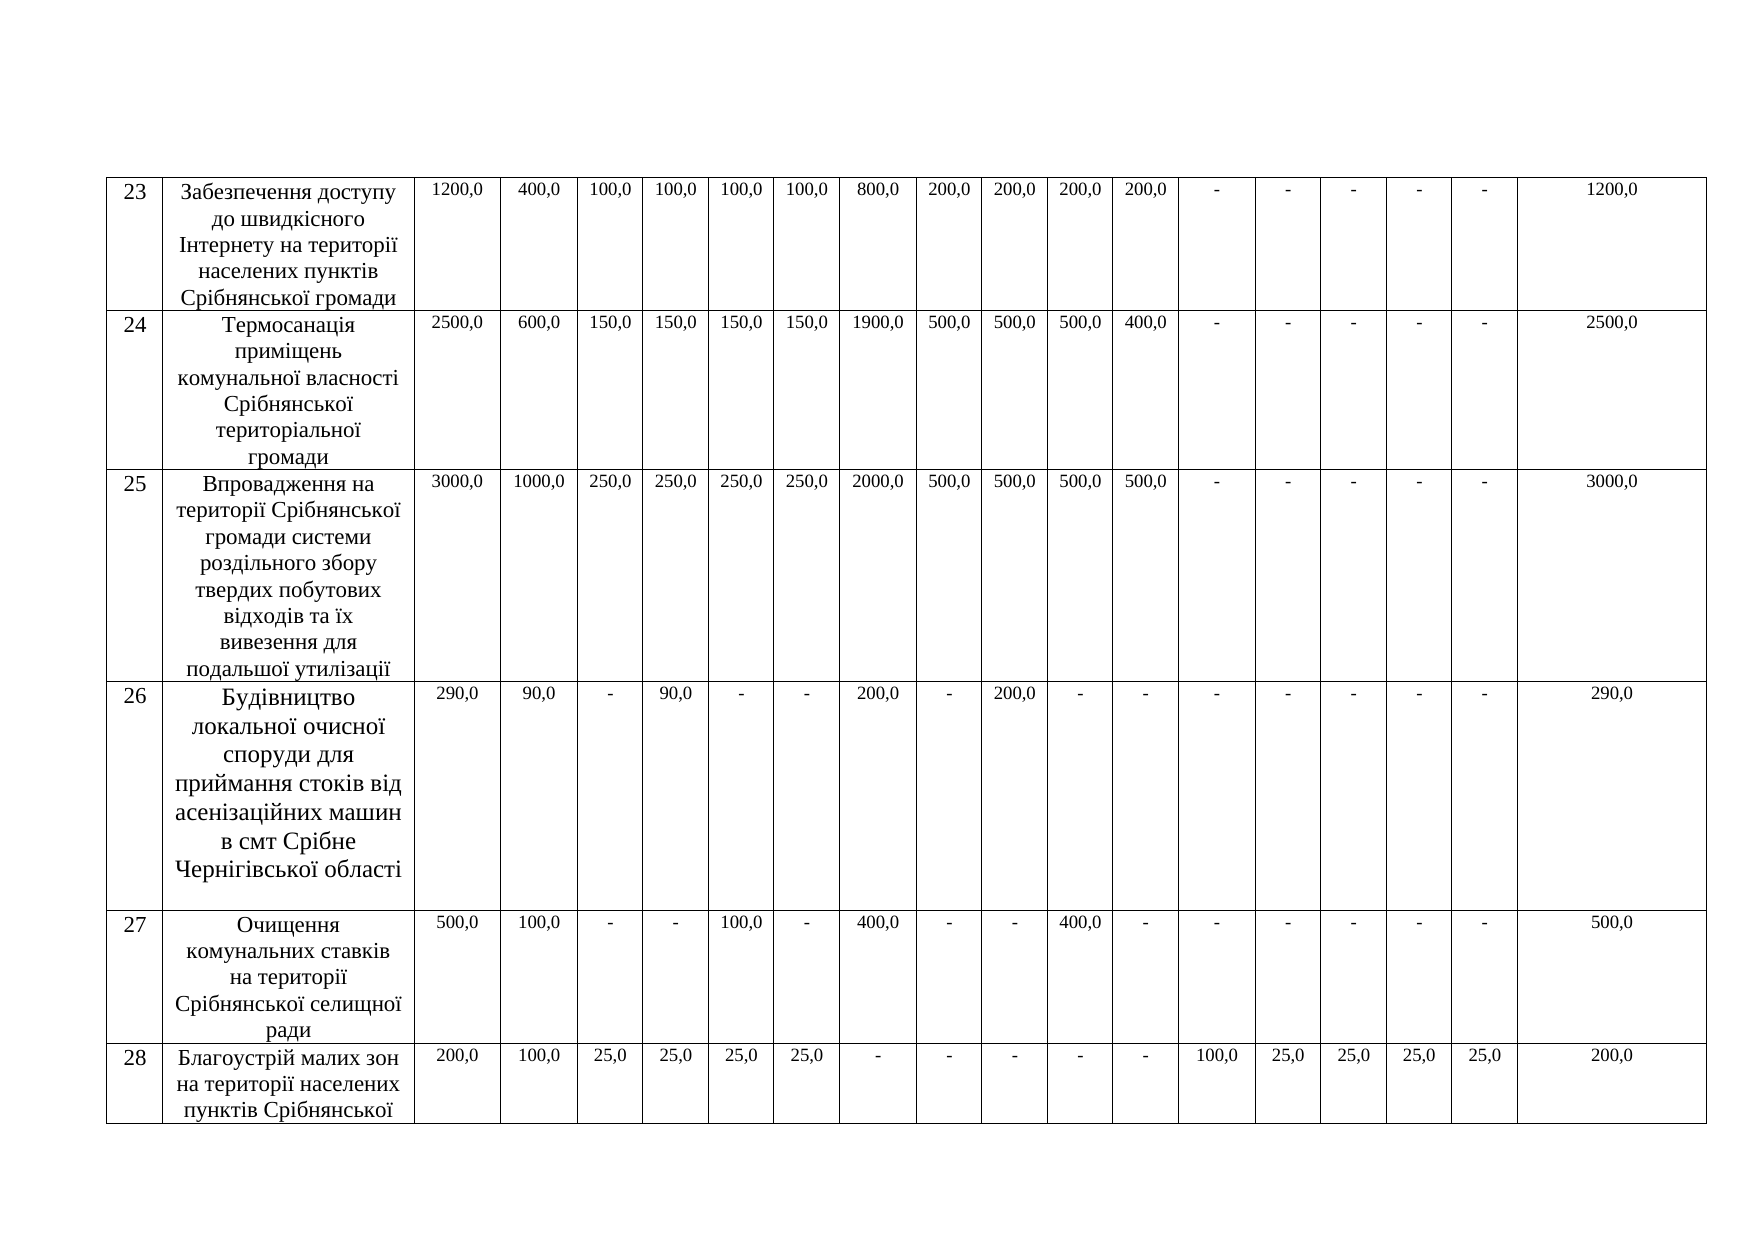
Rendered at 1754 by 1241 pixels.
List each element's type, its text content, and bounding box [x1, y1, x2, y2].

table_cell Впровадження на території Срібнянської громади системи роздільного збору твердих побутових відходів та їх вивезення для подальшої утилізації [163, 470, 414, 681]
table_cell - [982, 911, 1047, 1042]
table_cell 25,0 [709, 1044, 773, 1123]
table_cell 200,0 [1048, 178, 1112, 310]
table_cell - [917, 682, 981, 910]
table_cell 400,0 [1048, 911, 1112, 1042]
table_cell 500,0 [1048, 311, 1112, 469]
table_cell - [1179, 682, 1255, 910]
table_cell 500,0 [917, 311, 981, 469]
table_cell 150,0 [643, 311, 708, 469]
table_cell Забезпечення доступу до швидкісного Інтернету на території населених пунктів Срібнянської громади [163, 178, 414, 310]
table_cell - [1387, 682, 1451, 910]
table_cell 25,0 [774, 1044, 839, 1123]
table_cell - [578, 682, 642, 910]
table_cell 25,0 [643, 1044, 708, 1123]
table_cell 100,0 [709, 911, 773, 1042]
table_cell 24 [107, 311, 162, 469]
table_cell 1200,0 [1518, 178, 1706, 310]
table_cell - [1321, 682, 1386, 910]
table_cell 200,0 [1113, 178, 1178, 310]
table_cell 25,0 [1321, 1044, 1386, 1123]
table_cell 150,0 [774, 311, 839, 469]
table_cell - [1179, 311, 1255, 469]
table_cell - [1179, 178, 1255, 310]
table_cell - [1452, 682, 1517, 910]
table_cell 200,0 [982, 682, 1047, 910]
table_cell 800,0 [840, 178, 916, 310]
table_cell 500,0 [917, 470, 981, 681]
table_cell 290,0 [415, 682, 500, 910]
table_cell 1200,0 [415, 178, 500, 310]
table_cell 100,0 [1179, 1044, 1255, 1123]
table_cell - [1321, 311, 1386, 469]
table_cell 23 [107, 178, 162, 310]
table_cell 500,0 [415, 911, 500, 1042]
table_cell 2500,0 [415, 311, 500, 469]
table_cell 2000,0 [840, 470, 916, 681]
table_cell 1900,0 [840, 311, 916, 469]
table_cell 250,0 [709, 470, 773, 681]
table_cell 100,0 [709, 178, 773, 310]
table_cell Очищення комунальних ставків на території Срібнянської селищної ради [163, 911, 414, 1042]
table_cell - [1452, 311, 1517, 469]
table_cell - [1256, 470, 1320, 681]
table_cell - [1387, 911, 1451, 1042]
table_cell 500,0 [982, 311, 1047, 469]
table_cell 2500,0 [1518, 311, 1706, 469]
table_cell 90,0 [501, 682, 577, 910]
table_cell 25 [107, 470, 162, 681]
table_cell Будівництво локальної очисної споруди для приймання стоків від асенізаційних машин в смт Срібне Чернігівської області [163, 682, 414, 910]
table_cell 400,0 [1113, 311, 1178, 469]
table_cell - [1179, 911, 1255, 1042]
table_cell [163, 1044, 414, 1123]
table_cell 500,0 [1518, 911, 1706, 1042]
table_cell - [917, 1044, 981, 1123]
table_cell - [1256, 682, 1320, 910]
table_cell 500,0 [982, 470, 1047, 681]
table_cell - [578, 911, 642, 1042]
table_cell - [1179, 470, 1255, 681]
table_cell - [917, 911, 981, 1042]
table_cell Термосанація приміщень комунальної власності Срібнянської територіальної громади [163, 311, 414, 469]
table_cell - [840, 1044, 916, 1123]
table_cell 25,0 [578, 1044, 642, 1123]
table_cell 90,0 [643, 682, 708, 910]
table_cell 26 [107, 682, 162, 910]
table_cell 500,0 [1048, 470, 1112, 681]
table_cell - [1048, 682, 1112, 910]
table_cell - [1256, 178, 1320, 310]
table_cell - [1321, 470, 1386, 681]
table_cell 100,0 [774, 178, 839, 310]
table_cell - [1113, 682, 1178, 910]
table_cell - [1256, 911, 1320, 1042]
table_cell 25,0 [1452, 1044, 1517, 1123]
table_cell - [1452, 911, 1517, 1042]
table_cell - [1113, 1044, 1178, 1123]
table_cell - [1387, 311, 1451, 469]
table_cell - [643, 911, 708, 1042]
table_cell - [1113, 911, 1178, 1042]
table_cell 150,0 [578, 311, 642, 469]
table_cell 200,0 [840, 682, 916, 910]
table_cell - [982, 1044, 1047, 1123]
table_cell 250,0 [643, 470, 708, 681]
table_cell 150,0 [709, 311, 773, 469]
table_cell 200,0 [917, 178, 981, 310]
table_cell 27 [107, 911, 162, 1042]
table_cell 200,0 [1518, 1044, 1706, 1123]
table_cell 290,0 [1518, 682, 1706, 910]
table_cell 100,0 [578, 178, 642, 310]
table_cell - [709, 682, 773, 910]
table_cell 250,0 [774, 470, 839, 681]
table_cell - [1387, 178, 1451, 310]
table_cell - [1387, 470, 1451, 681]
table_cell 25,0 [1387, 1044, 1451, 1123]
table_cell 200,0 [982, 178, 1047, 310]
table_cell - [1048, 1044, 1112, 1123]
table_cell - [1321, 911, 1386, 1042]
table_cell 500,0 [1113, 470, 1178, 681]
table_cell 400,0 [501, 178, 577, 310]
table_cell 200,0 [415, 1044, 500, 1123]
table_cell 25,0 [1256, 1044, 1320, 1123]
table_cell - [1321, 178, 1386, 310]
table_cell - [1452, 178, 1517, 310]
table_cell 3000,0 [1518, 470, 1706, 681]
table_cell 400,0 [840, 911, 916, 1042]
table_cell 28 [107, 1044, 162, 1123]
table_cell 1000,0 [501, 470, 577, 681]
table_cell 600,0 [501, 311, 577, 469]
table_cell - [1256, 311, 1320, 469]
table_cell - [774, 911, 839, 1042]
table_cell 100,0 [501, 1044, 577, 1123]
table_cell 100,0 [643, 178, 708, 310]
table_cell 3000,0 [415, 470, 500, 681]
table_cell - [774, 682, 839, 910]
table_cell 100,0 [501, 911, 577, 1042]
table_cell - [1452, 470, 1517, 681]
table_cell 250,0 [578, 470, 642, 681]
